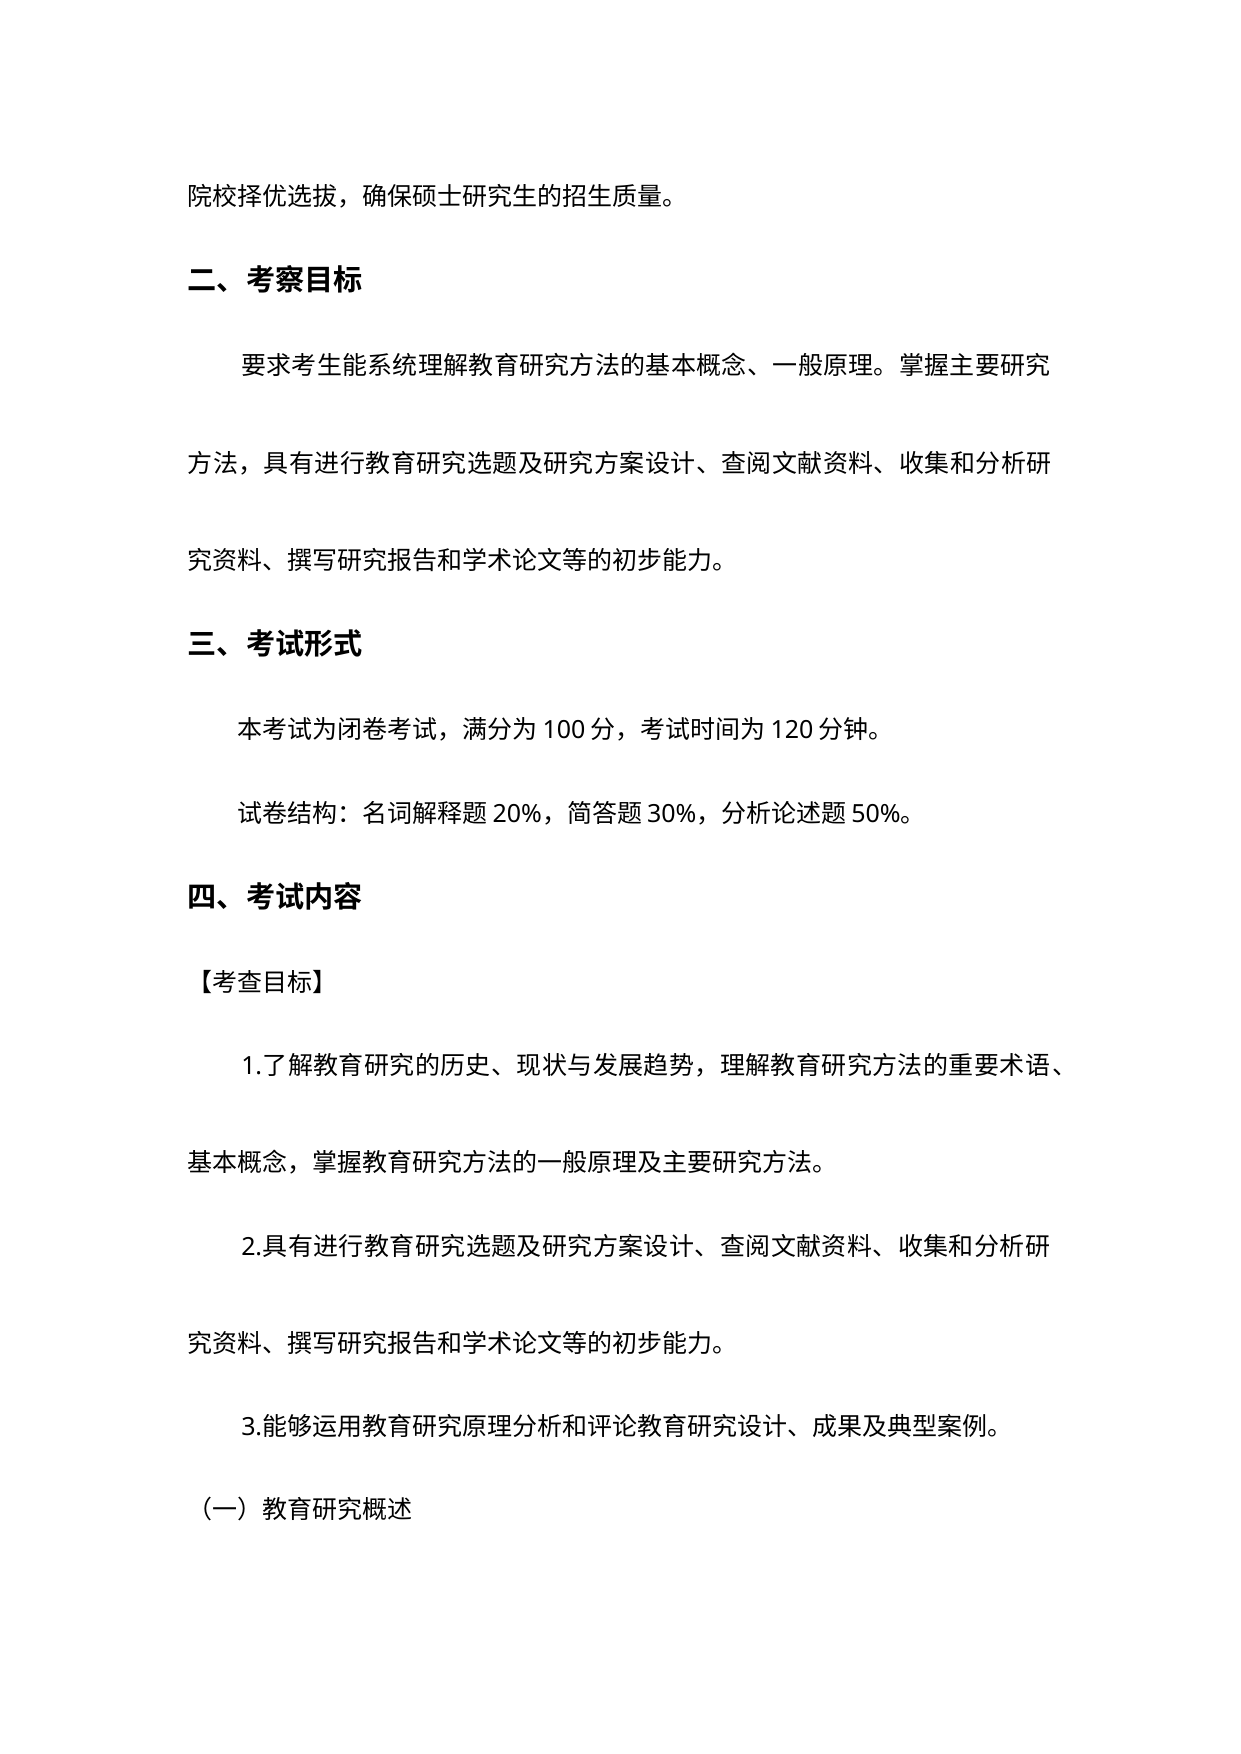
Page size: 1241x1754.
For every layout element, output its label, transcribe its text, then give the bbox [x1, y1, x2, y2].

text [187, 162, 1053, 227]
text 要求考生能系统理解教育研究方法的基本概念、一般原理。掌握主要研究方法，具有进行教育研究选题及研究方案设计、查阅文献资料、收集和分析研究资料、撰写研究报告和学术论文等的初步能力。 [187, 331, 1053, 591]
text 三、考试形式 [187, 609, 1053, 674]
text 1.了解教育研究的历史、现状与发展趋势，理解教育研究方法的重要术语、基本概念，掌握教育研究方法的一般原理及主要研究方法。 [187, 1031, 1053, 1193]
text 3.能够运用教育研究原理分析和评论教育研究设计、成果及典型案例。 [187, 1392, 1053, 1457]
text 【考查目标】 [187, 948, 1053, 1013]
text 本考试为闭卷考试，满分为100分，考试时间为120分钟。 [187, 696, 1053, 761]
text 2.具有进行教育研究选题及研究方案设计、查阅文献资料、收集和分析研究资料、撰写研究报告和学术论文等的初步能力。 [187, 1212, 1053, 1374]
text 四、考试内容 [187, 862, 1053, 927]
text （一）教育研究概述 [187, 1475, 1053, 1540]
text 试卷结构：名词解释题20%，简答题30%，分析论述题50%。 [187, 779, 1053, 844]
text 二、考察目标 [187, 245, 1053, 310]
